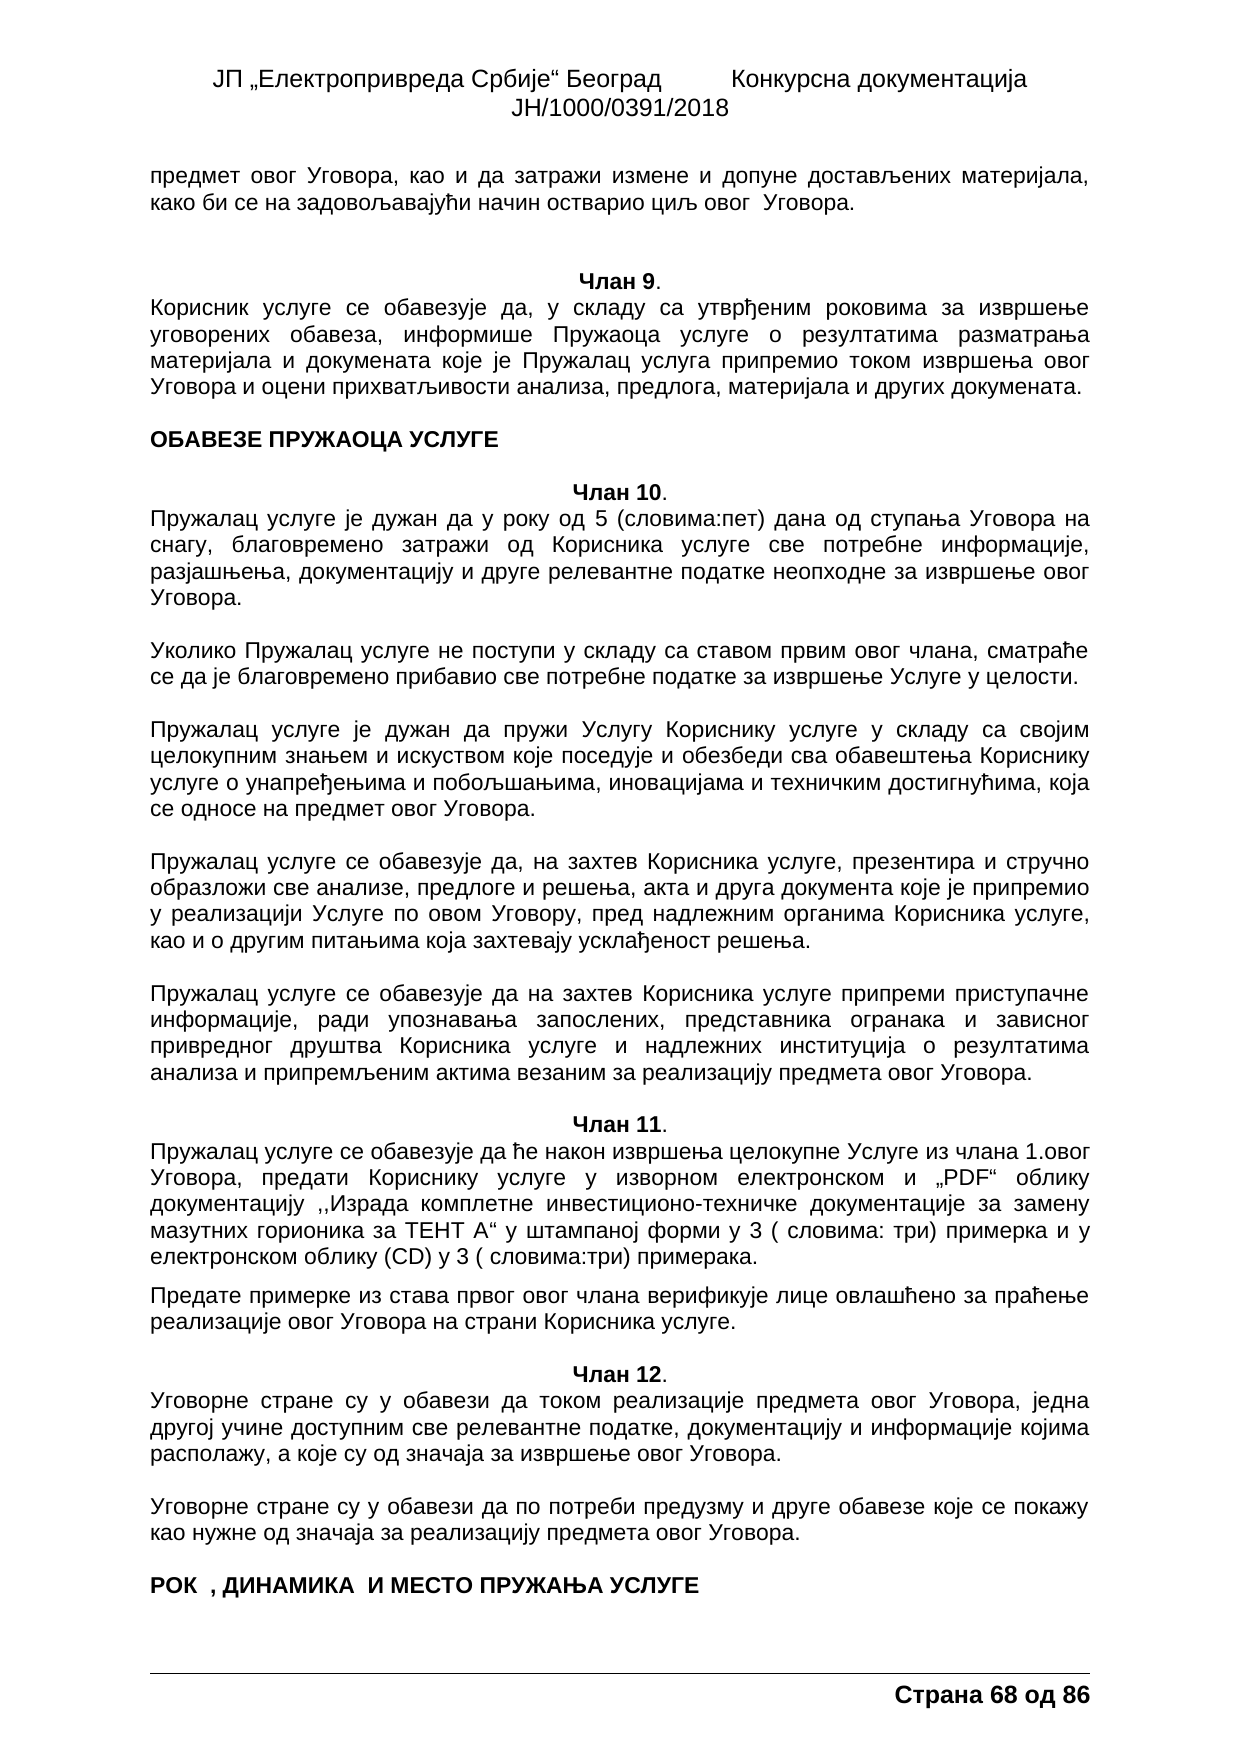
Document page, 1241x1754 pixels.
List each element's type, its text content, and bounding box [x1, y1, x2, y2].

text Члан 9. [150, 268, 1090, 294]
text Члан 10. [150, 479, 1090, 505]
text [150, 162, 1090, 215]
text РОК , ДИНАМИКА И МЕСТО ПРУЖАЊА УСЛУГЕ [150, 1572, 1090, 1598]
text Пружалац услуге је дужан да у року од 5 (словима:пет) дана од ступања Уговора на снагу, благовремено затражи од Корисника услуге све потребне информације, разјашњења, документацију и друге релевантне податке неопходне за извршење овог Уговора. [150, 505, 1090, 611]
text Пружалац услуге је дужан да пружи Услугу Кориснику услуге у складу са својим целокупним знањем и искуством које поседује и обезбеди сва обавештења Кориснику услуге о унапређењима и побољшањима, иновацијама и техничким достигнућима, која се односе на предмет овог Уговора. [150, 716, 1090, 821]
text Члан 12. [150, 1361, 1090, 1387]
text Пружалац услуге се обавезује да, на захтев Корисника услуге, презентира и стручно образложи све анализе, предлоге и решења, акта и друга документа које је припремио у реализацији Услуге по овом Уговору, пред надлежним органима Корисника услуге, као и о другим питањима која захтевају усклађеност решења. [150, 848, 1090, 953]
text Члан 11. [150, 1111, 1090, 1138]
text Уколико Пружалац услуге не поступи у складу са ставом првим овог члана, сматраће се да је благовремено прибавио све потребне податке за извршење Услуге у целости. [150, 637, 1090, 689]
text Уговорне стране су у обавези да током реализације предмета овог Уговора, једна другој учине доступним све релевантне податке, документацију и информације којима располажу, а које су од значаја за извршење овог Уговора. [150, 1387, 1090, 1466]
text Уговорне стране су у обавези да по потреби предузму и друге обавезе које се покажу као нужне од значаја за реализацију предмета овог Уговора. [150, 1493, 1090, 1545]
text ОБАВЕЗЕ ПРУЖАОЦА УСЛУГЕ [150, 426, 1090, 452]
text Корисник услуге се обавезује да, у складу са утврђеним роковима за извршење уговорених обавеза, информише Пружаоца услуге о резултатима разматрања материјала и докумената које је Пружалац услуга припремио током извршења овог Уговора и оцени прихватљивости анализа, предлога, материјала и других докумената. [150, 294, 1090, 400]
text Пружалац услуге се обавезује да ће након извршења целокупне Услуге из члана 1.овог Уговора, предати Кориснику услуге у изворном електронском и „PDF“ облику документацију ,,Израда комплетне инвестиционо-техничке документације за замену мазутних горионика за ТЕНТ А“ у штампаној форми у 3 ( словима: три) примерка и у електронском облику (CD) у 3 ( словима:три) примерака. [150, 1138, 1090, 1269]
text Пружалац услуге се обавезује да на захтев Корисника услуге припреми приступачне информације, ради упознавања запослених, предстaвника огранака и зависног привредног друштва Корисника услуге и надлежних институција о резултатима анализа и припремљеним актима везаним за реализацију предмета овог Уговора. [150, 979, 1090, 1085]
text Предате примерке из става првог овог члана верификује лице овлашћено за праћење реализације овог Уговора на страни Корисника услуге. [150, 1282, 1090, 1334]
